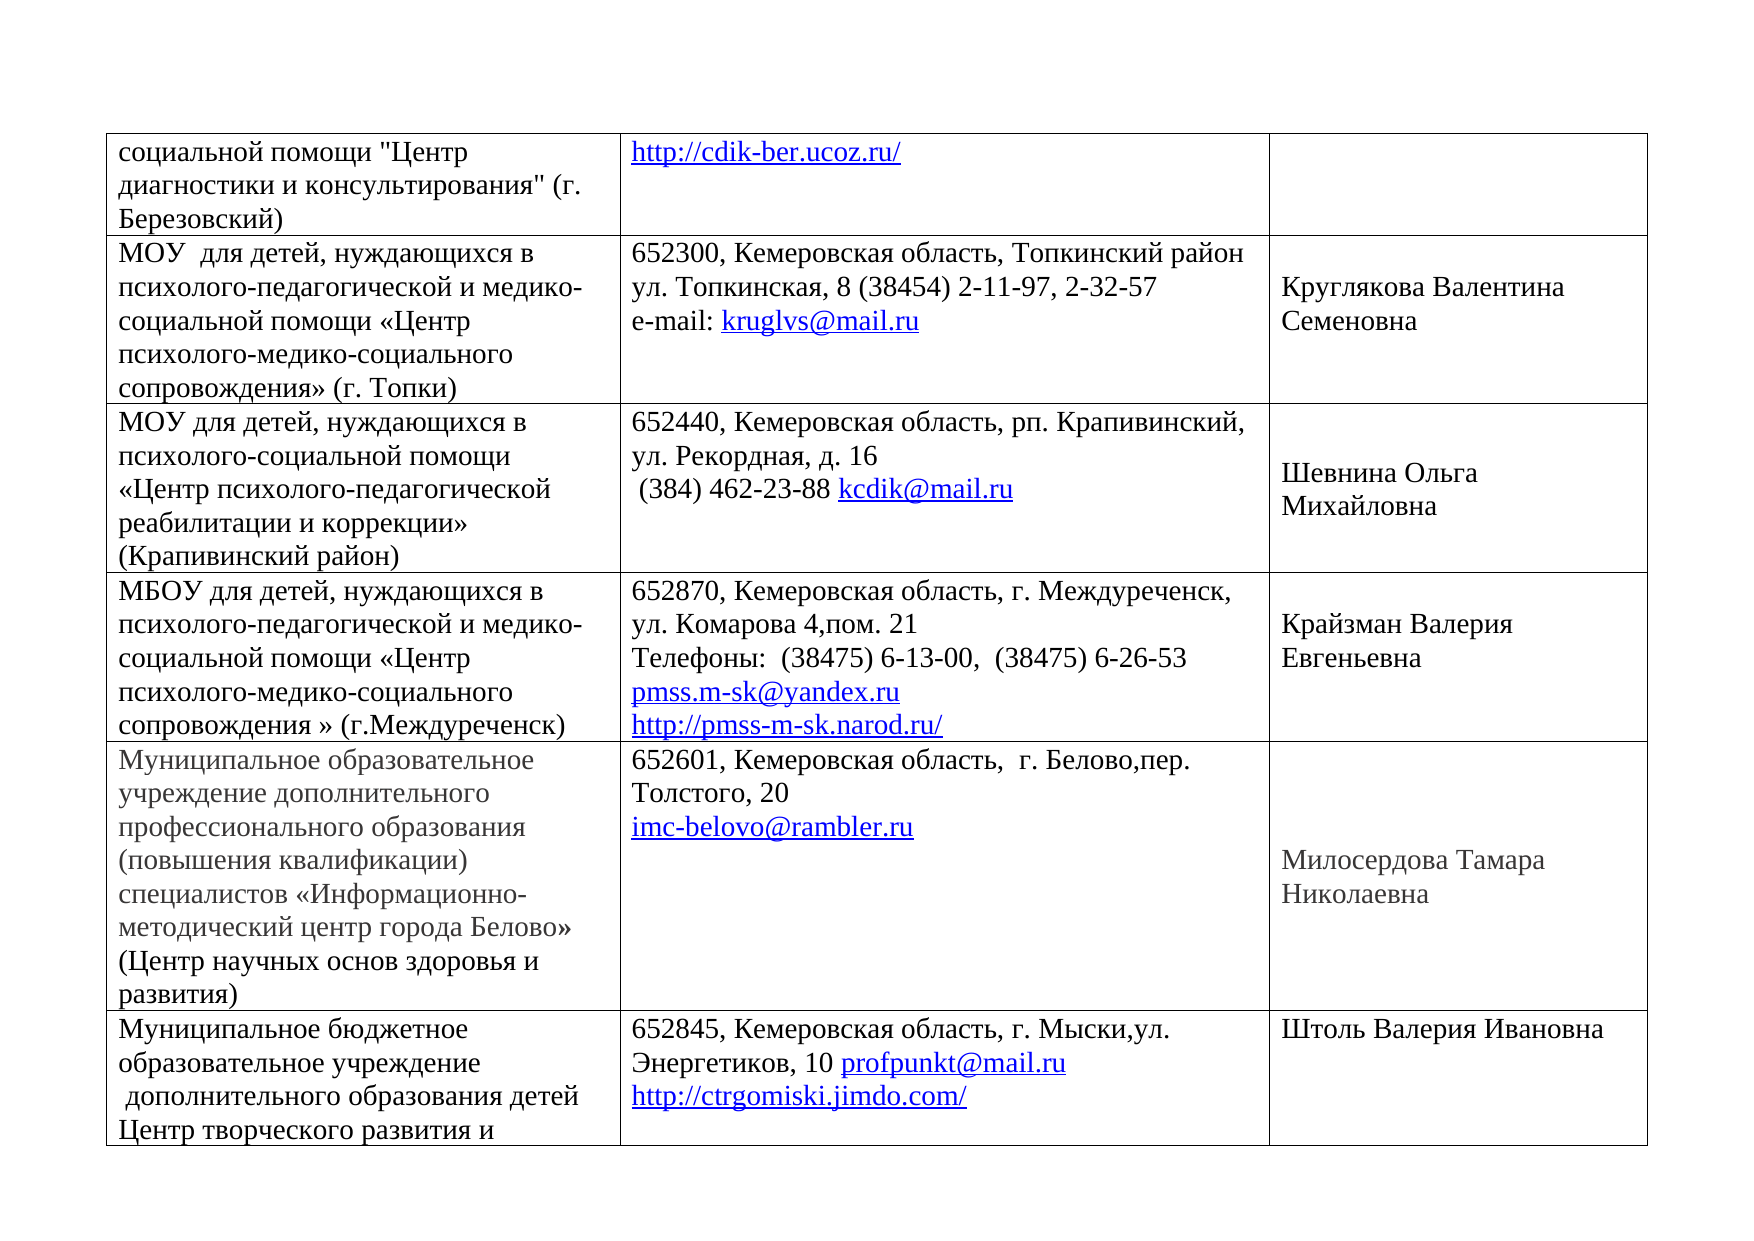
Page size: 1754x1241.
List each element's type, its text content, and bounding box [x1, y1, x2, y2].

table_cell МБОУ для детей, нуждающихся в психолого-педагогической и медико-социальной помощи «Центр психолого-медико-социального сопровождения » (г.Междуреченск) [107, 573, 620, 741]
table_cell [1270, 134, 1647, 234]
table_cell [621, 1011, 1269, 1145]
table_cell 652870, Кемеровская область, г. Междуреченск, ул. Комарова 4,пом. 21 Телефоны: (38475) 6-13-00, (38475) 6-26-53 pmss.m-sk@yandex.ru http://pmss-m-sk.narod.ru/ [621, 573, 1269, 741]
table_cell Шевнина Ольга Михайловна [1270, 404, 1647, 572]
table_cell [107, 134, 620, 234]
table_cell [1270, 1011, 1647, 1145]
table_cell 652601, Кемеровская область, г. Белово,пер. Толстого, 20 imc-belovo@rambler.ru [621, 742, 1269, 1010]
table_cell МОУ для детей, нуждающихся в психолого-педагогической и медико-социальной помощи «Центр психолого-медико-социального сопровождения» (г. Топки) [107, 236, 620, 403]
table_cell 652440, Кемеровская область, рп. Крапивинский, ул. Рекордная, д. 16 (384) 462-23-88 kcdik@mail.ru [621, 404, 1269, 572]
table_cell Муниципальное образовательное учреждение дополнительного профессионального образования (повышения квалификации) специалистов «Информационно-методический центр города Белово» (Центр научных основ здоровья и развития) [107, 742, 620, 1010]
table_cell МОУ для детей, нуждающихся в психолого-социальной помощи «Центр психолого-педагогической реабилитации и коррекции» (Крапивинский район) [107, 404, 620, 572]
table_cell Крайзман Валерия Евгеньевна [1270, 573, 1647, 741]
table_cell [107, 1011, 620, 1145]
table_cell 652300, Кемеровская область, Топкинский район ул. Топкинская, 8 (38454) 2-11-97, 2-32-57 e-mail: kruglvs@mail.ru [621, 236, 1269, 403]
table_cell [621, 134, 1269, 234]
table_cell Милосердова Тамара Николаевна [1270, 742, 1647, 1010]
table_cell Круглякова Валентина Семеновна [1270, 236, 1647, 403]
